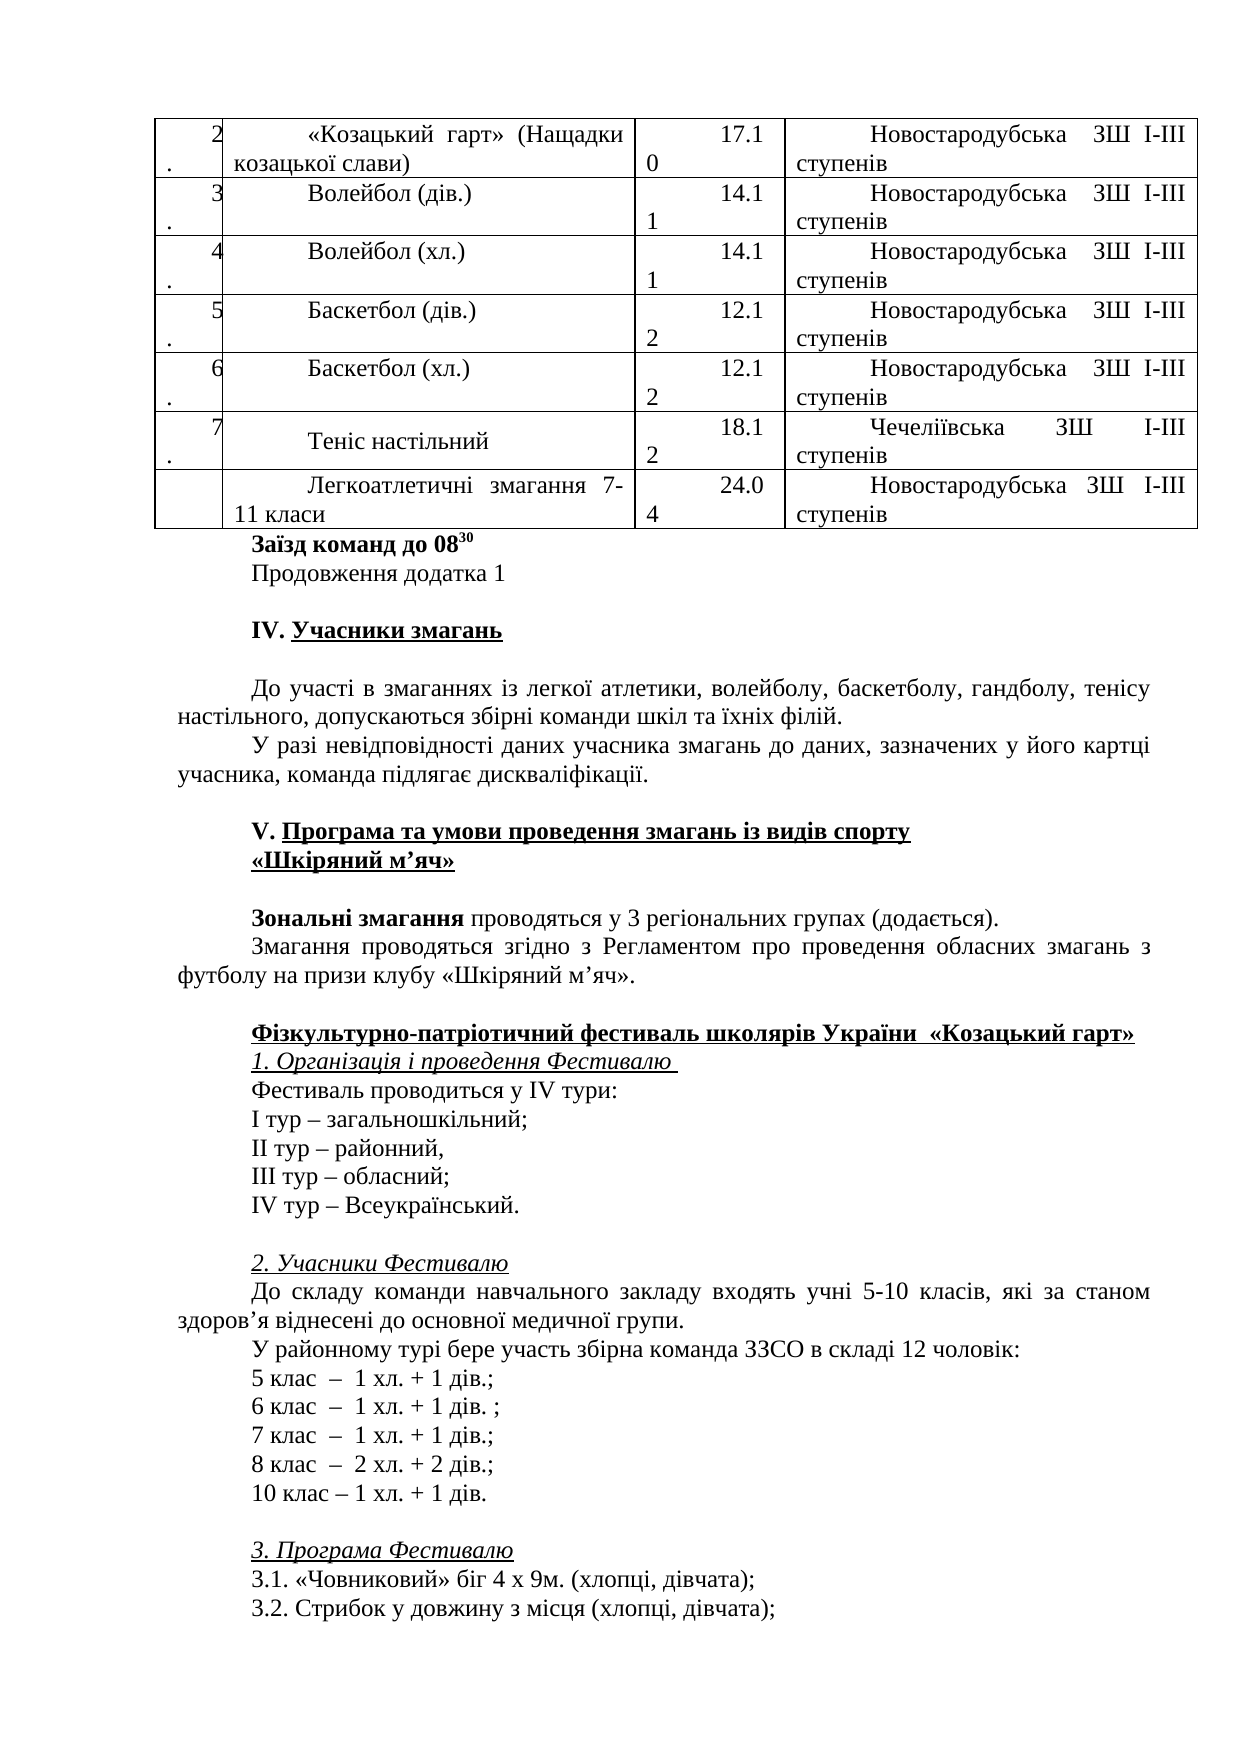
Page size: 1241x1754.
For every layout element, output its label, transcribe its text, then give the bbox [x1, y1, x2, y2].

table_cell Волейбол (хл.) [223, 236, 634, 294]
text Фізкультурно-патріотичний фестиваль школярів України «Козацький гарт» [177, 1018, 1152, 1046]
text 1. Організація і проведення Фестивалю [177, 1046, 1152, 1075]
table_cell «Козацький гарт» (Нащадки козацької слави) [223, 119, 634, 177]
text 3.1. «Човниковий» біг 4 х 9м. (хлопці, дівчата); [177, 1564, 1152, 1593]
text «Шкіряний м’яч» [177, 845, 1152, 874]
table_cell Новостародубська ЗШ І-ІІІ ступенів [786, 470, 1197, 528]
table_cell 18.12 [636, 412, 784, 469]
text 3.2. Стрибок у довжину з місця (хлопці, дівчата); [177, 1593, 1152, 1621]
text 3. Програма Фестивалю [177, 1535, 1152, 1564]
text 8 клас – 2 хл. + 2 дів.; [177, 1449, 1152, 1478]
text Заїзд команд до 0830 [177, 529, 1152, 558]
text 6 клас – 1 хл. + 1 дів. ; [177, 1391, 1152, 1420]
table_cell Баскетбол (дів.) [223, 295, 634, 352]
table_cell 7. [156, 412, 222, 469]
table_cell 12.12 [636, 353, 784, 411]
text Зональні змагання проводяться у 3 регіональних групах (додається). [177, 903, 1152, 931]
table_cell 12.12 [636, 295, 784, 352]
table_cell Теніс настільний [223, 412, 634, 469]
table_cell Баскетбол (хл.) [223, 353, 634, 411]
text У разі невідповідності даних учасника змагань до даних, зазначених у його картці учасника, команда підлягає дискваліфікації. [177, 730, 1152, 788]
table_cell 24.04 [636, 470, 784, 528]
table_cell Новостародубська ЗШ І-ІІІ ступенів [786, 295, 1197, 352]
table_cell Новостародубська ЗШ І-ІІІ ступенів [786, 178, 1197, 235]
table_cell 2. [156, 119, 222, 177]
table_cell Чечеліївська ЗШ І-ІІІ ступенів [786, 412, 1197, 469]
text Фестиваль проводиться у ІV тури: [177, 1075, 1152, 1104]
table_cell Волейбол (дів.) [223, 178, 634, 235]
text Змагання проводяться згідно з Регламентом про проведення обласних змагань з футболу на призи клубу «Шкіряний м’яч». [177, 931, 1152, 989]
text До складу команди навчального закладу входять учні 5-10 класів, які за станом здоров’я віднесені до основної медичної групи. [177, 1276, 1152, 1334]
text ІІІ тур – обласний; [177, 1161, 1152, 1190]
text ІV. Учасники змагань [177, 615, 1152, 644]
table_cell 6. [156, 353, 222, 411]
text У районному турі бере участь збірна команда ЗЗСО в складі 12 чоловік: [177, 1334, 1152, 1363]
text Продовження додатка 1 [177, 558, 1152, 586]
text ІV тур – Всеукраїнський. [177, 1190, 1152, 1219]
text 10 клас – 1 хл. + 1 дів. [177, 1478, 1152, 1506]
table_cell [156, 470, 222, 528]
table_cell 17.10 [636, 119, 784, 177]
text До участі в змаганнях із легкої атлетики, волейболу, баскетболу, гандболу, тенісу настільного, допускаються збірні команди шкіл та їхніх філій. [177, 673, 1152, 730]
table_cell 14.11 [636, 236, 784, 294]
table_cell Легкоатлетичні змагання 7-11 класи [223, 470, 634, 528]
table_cell 5. [156, 295, 222, 352]
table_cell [786, 119, 1197, 177]
table_cell 4. [156, 236, 222, 294]
text І тур – загальношкільний; [177, 1104, 1152, 1133]
text 5 клас – 1 хл. + 1 дів.; [177, 1363, 1152, 1391]
table_cell 3. [156, 178, 222, 235]
text 7 клас – 1 хл. + 1 дів.; [177, 1420, 1152, 1449]
text V. Програма та умови проведення змагань із видів спорту [177, 816, 1152, 845]
text ІІ тур – районний, [177, 1133, 1152, 1161]
table_cell Новостародубська ЗШ І-ІІІ ступенів [786, 353, 1197, 411]
text 2. Учасники Фестивалю [177, 1248, 1152, 1276]
table_cell Новостародубська ЗШ І-ІІІ ступенів [786, 236, 1197, 294]
table_cell 14.11 [636, 178, 784, 235]
